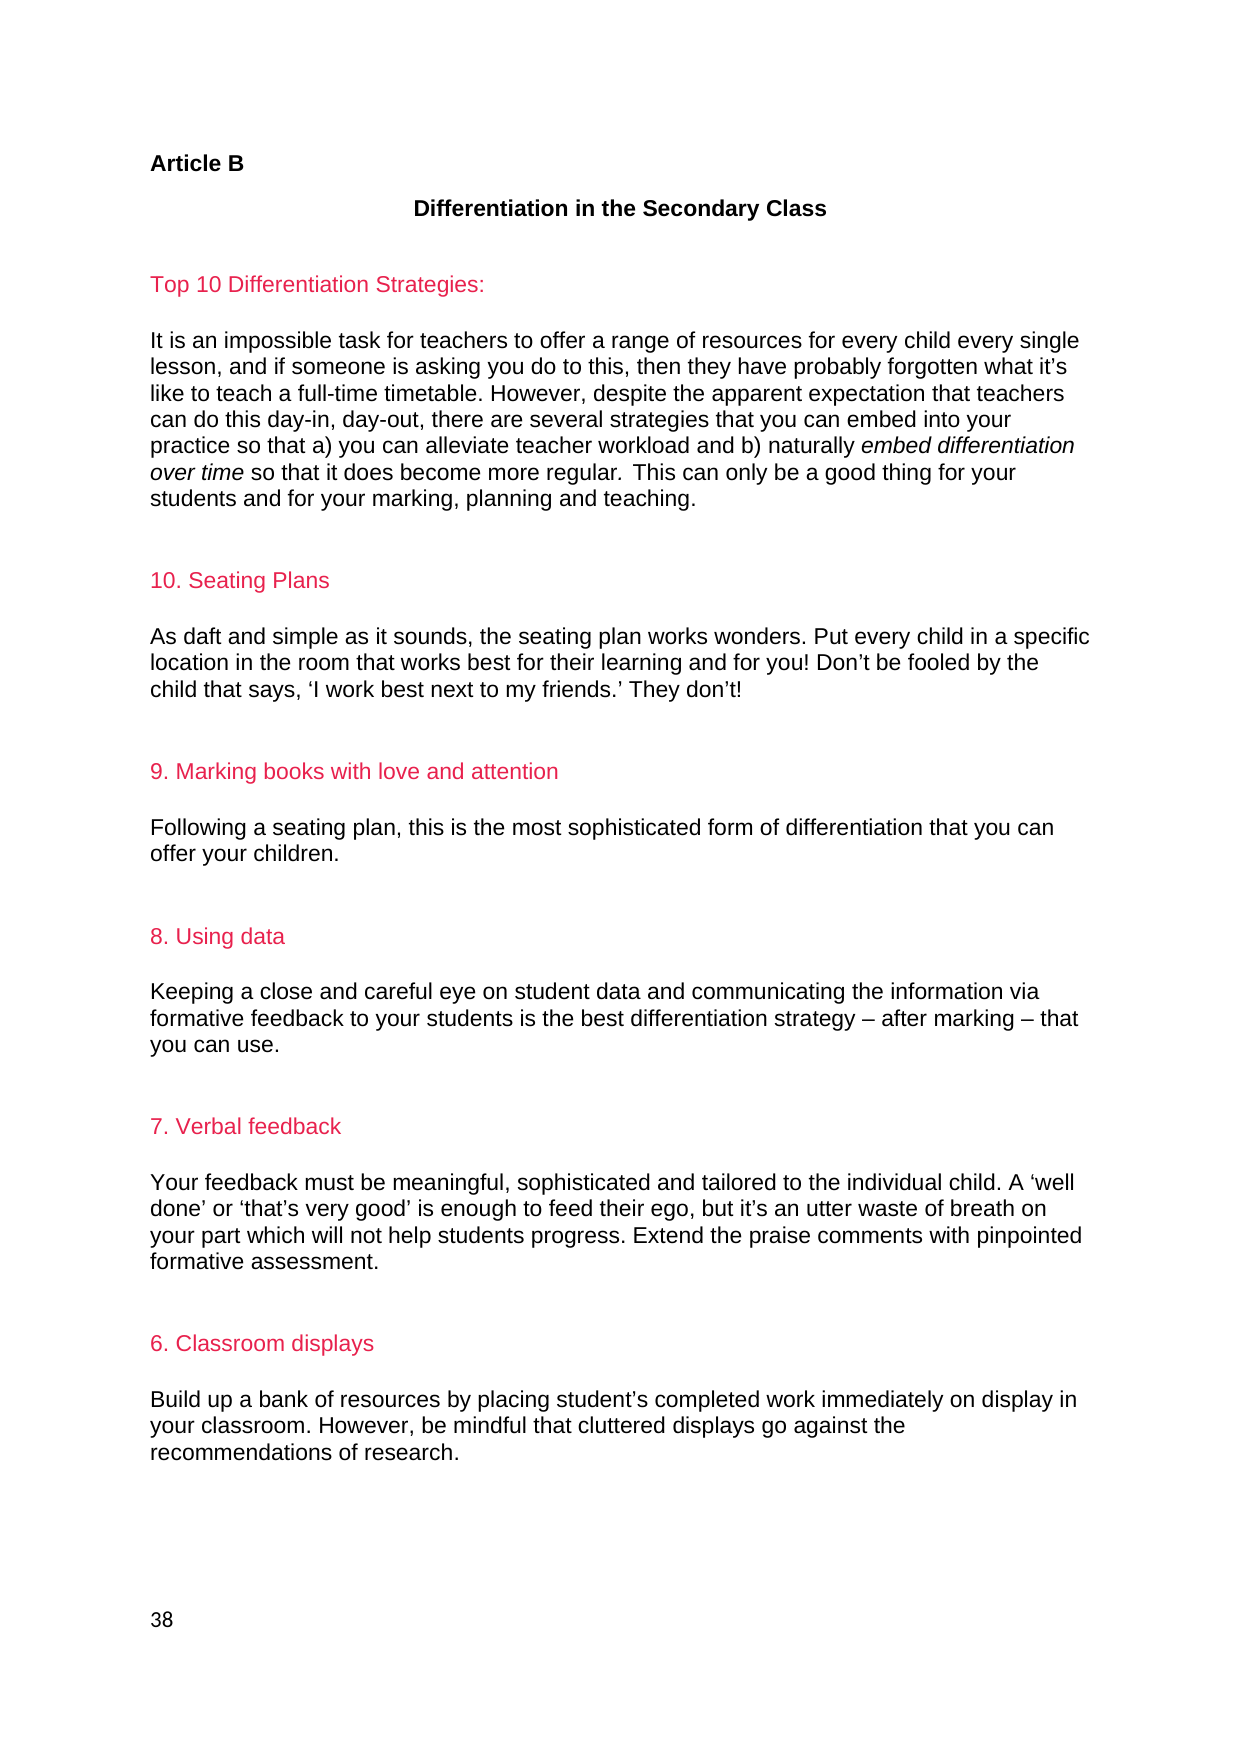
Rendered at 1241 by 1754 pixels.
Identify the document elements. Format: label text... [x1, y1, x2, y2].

subtitle 9. Marking books with love and attention [150, 739, 1090, 784]
text Article B [150, 150, 1090, 176]
text Your feedback must be meaningful, sophisticated and tailored to the individual child. A ‘well done’ or ‘that’s very good’ is enough to feed their ego, but it’s an utter waste of breath on your part which will not help students progress. Extend the praise comments with pinpointed formative assessment. [150, 1169, 1090, 1274]
subtitle 7. Verbal feedback [150, 1095, 1090, 1140]
text Differentiation in the Secondary Class [150, 195, 1090, 221]
subtitle 10. Seating Plans [150, 549, 1090, 594]
text Following a seating plan, this is the most sophisticated form of differentiation that you can offer your children. [150, 814, 1090, 866]
text Build up a bank of resources by placing student’s completed work immediately on display in your classroom. However, be mindful that cluttered displays go against the recommendations of research. [150, 1386, 1090, 1465]
subtitle 8. Using data [150, 904, 1090, 949]
subtitle 6. Classroom displays [150, 1312, 1090, 1357]
text As daft and simple as it sounds, the seating plan works wonders. Put every child in a specific location in the room that works best for their learning and for you! Don’t be fooled by the child that says, ‘I work best next to my friends.’ They don’t! [150, 623, 1090, 702]
text Keeping a close and careful eye on student data and communicating the information via formative feedback to your students is the best differentiation strategy – after marking – that you can use. [150, 978, 1090, 1057]
text It is an impossible task for teachers to offer a range of resources for every child every single lesson, and if someone is asking you do to this, then they have probably forgotten what it’s like to teach a full-time timetable. However, despite the apparent expectation that teachers can do this day-in, day-out, there are several strategies that you can embed into your practice so that a) you can alleviate teacher workload and b) naturally embed differentiation over time so that it does become more regular. This can only be a good thing for your students and for your marking, planning and teaching. [150, 327, 1090, 511]
subtitle Top 10 Differentiation Strategies: [150, 253, 1090, 298]
